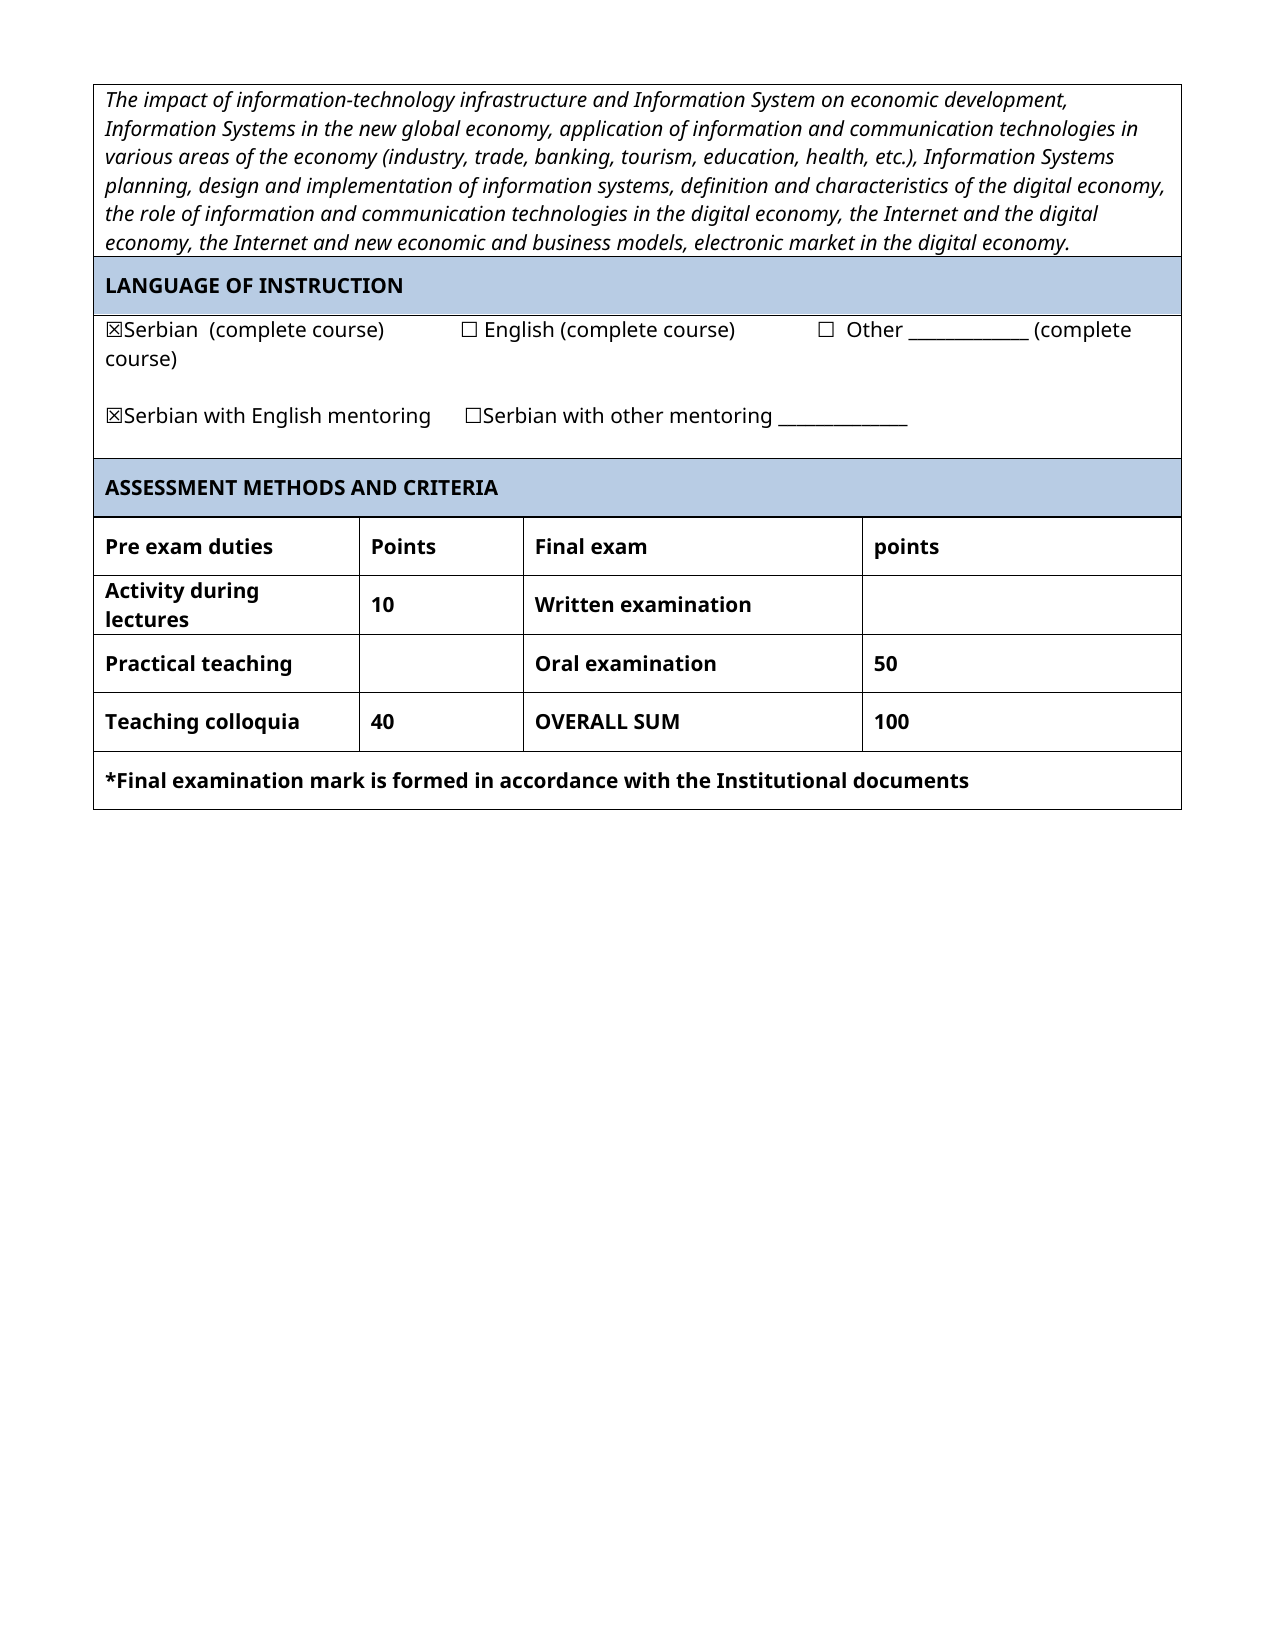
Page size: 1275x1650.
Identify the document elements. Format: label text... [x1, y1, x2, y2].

table_cell points [863, 518, 1181, 575]
table_cell Points [360, 518, 523, 575]
table_cell The impact of information-technology infrastructure and Information System on economic development, Information Systems in the new global economy, application of information and communication technologies in various areas of the economy (industry, trade, banking, tourism, education, health, etc.), Information Systems planning, design and implementation of information systems, definition and characteristics of the digital economy, the role of information and communication technologies in the digital economy, the Internet and the digital economy, the Internet and new economic and business models, electronic market in the digital economy. [94, 85, 1181, 256]
table_cell 50 [863, 635, 1181, 692]
table_cell Written examination [524, 576, 862, 633]
table_cell 40 [360, 693, 523, 751]
table_cell Practical teaching [94, 635, 359, 692]
table_cell OVERALL SUM [524, 693, 862, 751]
table_cell [863, 576, 1181, 633]
table_cell Oral examination [524, 635, 862, 692]
table_cell Pre exam duties [94, 518, 359, 575]
table_cell LANGUAGE OF INSTRUCTION [94, 257, 1181, 314]
table_cell Teaching colloquia [94, 693, 359, 751]
table_cell 100 [863, 693, 1181, 751]
table_cell [360, 635, 523, 692]
table_cell Final exam [524, 518, 862, 575]
table_cell Activity during lectures [94, 576, 359, 633]
table_cell Serbian (complete course) English (complete course) Other _____________ (complete course) Serbian with English mentoring Serbian with other mentoring ______________ [94, 316, 1181, 458]
table_cell 10 [360, 576, 523, 633]
table_cell ASSESSMENT METHODS AND CRITERIA [94, 459, 1181, 516]
table_cell *Final examination mark is formed in accordance with the Institutional documents [94, 752, 1181, 809]
